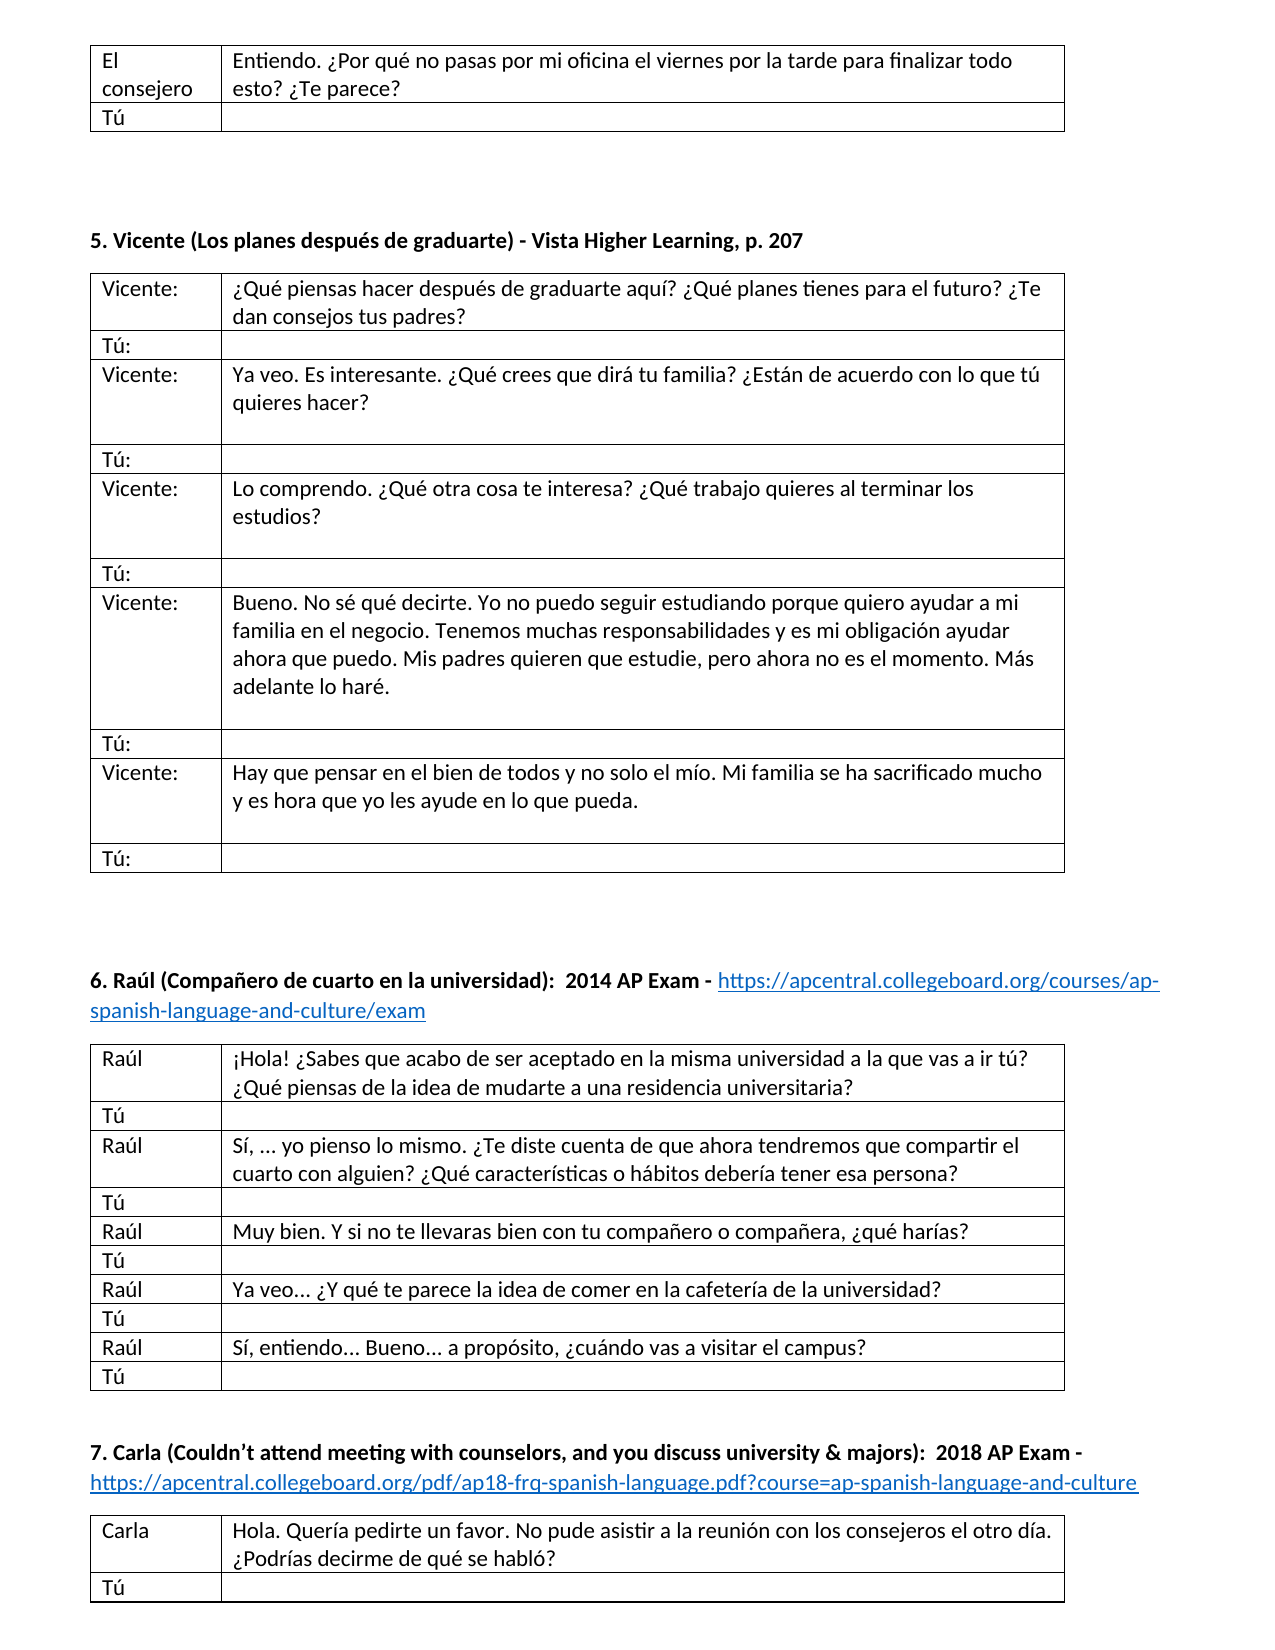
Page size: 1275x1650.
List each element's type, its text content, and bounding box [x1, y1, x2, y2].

table_cell [222, 1102, 1064, 1130]
table_cell [222, 1188, 1064, 1216]
table_cell Vicente: [91, 474, 221, 558]
table_cell Hay que pensar en el bien de todos y no solo el mío. Mi familia se ha sacrificado mucho y es hora que yo les ayude en lo que pueda. [222, 759, 1064, 843]
table_cell Tú: [91, 730, 221, 757]
table_cell Entiendo. ¿Por qué no pasas por mi oficina el viernes por la tarde para finalizar todo esto? ¿Te parece? [222, 46, 1064, 102]
table_cell Bueno. No sé qué decirte. Yo no puedo seguir estudiando porque quiero ayudar a mi familia en el negocio. Tenemos muchas responsabilidades y es mi obligación ayudar ahora que puedo. Mis padres quieren que estudie, pero ahora no es el momento. Más adelante lo haré. [222, 588, 1064, 728]
table_cell Vicente: [91, 759, 221, 843]
table_header ¡Hola! ¿Sabes que acabo de ser aceptado en la misma universidad a la que vas a ir tú? ¿Qué piensas de la idea de mudarte a una residencia universitaria? [222, 1045, 1064, 1101]
table_cell Raúl [91, 1131, 221, 1187]
table_cell Tú [91, 1102, 221, 1130]
table_cell [222, 559, 1064, 587]
table_cell [222, 730, 1064, 757]
table_cell Tú [91, 1188, 221, 1216]
table_header Vicente: [91, 274, 221, 330]
table_cell Ya veo... ¿Y qué te parece la idea de comer en la cafetería de la universidad? [222, 1275, 1064, 1303]
table_cell El consejero [91, 46, 221, 102]
table_header Carla [91, 1516, 221, 1572]
table_cell Tú: [91, 559, 221, 587]
table_cell Sí, entiendo... Bueno... a propósito, ¿cuándo vas a visitar el campus? [222, 1333, 1064, 1361]
table_header ¿Qué piensas hacer después de graduarte aquí? ¿Qué planes tienes para el futuro? ¿Te dan consejos tus padres? [222, 274, 1064, 330]
table_cell Ya veo. Es interesante. ¿Qué crees que dirá tu familia? ¿Están de acuerdo con lo que tú quieres hacer? [222, 360, 1064, 444]
table_cell Sí, ... yo pienso lo mismo. ¿Te diste cuenta de que ahora tendremos que compartir el cuarto con alguien? ¿Qué características o hábitos debería tener esa persona? [222, 1131, 1064, 1187]
table_cell Raúl [91, 1333, 221, 1361]
table_cell Tú [91, 1573, 221, 1601]
table_cell [222, 445, 1064, 473]
table_cell Raúl [91, 1217, 221, 1245]
table_cell [222, 1246, 1064, 1274]
table_cell Tú [91, 1362, 221, 1390]
table_cell [222, 1304, 1064, 1332]
table_cell Lo comprendo. ¿Qué otra cosa te interesa? ¿Qué trabajo quieres al terminar los estudios? [222, 474, 1064, 558]
table_cell Tú [91, 1304, 221, 1332]
table_cell Vicente: [91, 588, 221, 728]
table_cell Tú: [91, 844, 221, 872]
table_cell [222, 331, 1064, 359]
table_cell [222, 844, 1064, 872]
table_cell [222, 103, 1064, 131]
table_cell Tú [91, 103, 221, 131]
text 6. Raúl (Compañero de cuarto en la universidad): 2014 AP Exam - https://apcentral.collegeboard.org/courses/ap-spanish-language-and-culture/exam [90, 966, 1185, 1025]
table_cell Tú: [91, 445, 221, 473]
table_cell Muy bien. Y si no te llevaras bien con tu compañero o compañera, ¿qué harías? [222, 1217, 1064, 1245]
table_cell Tú [91, 1246, 221, 1274]
table_header Raúl [91, 1045, 221, 1101]
table_cell Raúl [91, 1275, 221, 1303]
table_cell Vicente: [91, 360, 221, 444]
text 7. Carla (Couldn’t attend meeting with counselors, and you discuss university & majors): 2018 AP Exam - https://apcentral.collegeboard.org/pdf/ap18-frq-spanish-language.pdf?course=ap-spanish-language-and-culture [90, 1438, 1185, 1496]
table_header Hola. Quería pedirte un favor. No pude asistir a la reunión con los consejeros el otro día. ¿Podrías decirme de qué se habló? [222, 1516, 1064, 1572]
table_cell [222, 1573, 1064, 1601]
text 5. Vicente (Los planes después de graduarte) - Vista Higher Learning, p. 207 [90, 226, 1185, 254]
table_cell Tú: [91, 331, 221, 359]
table_cell [222, 1362, 1064, 1390]
